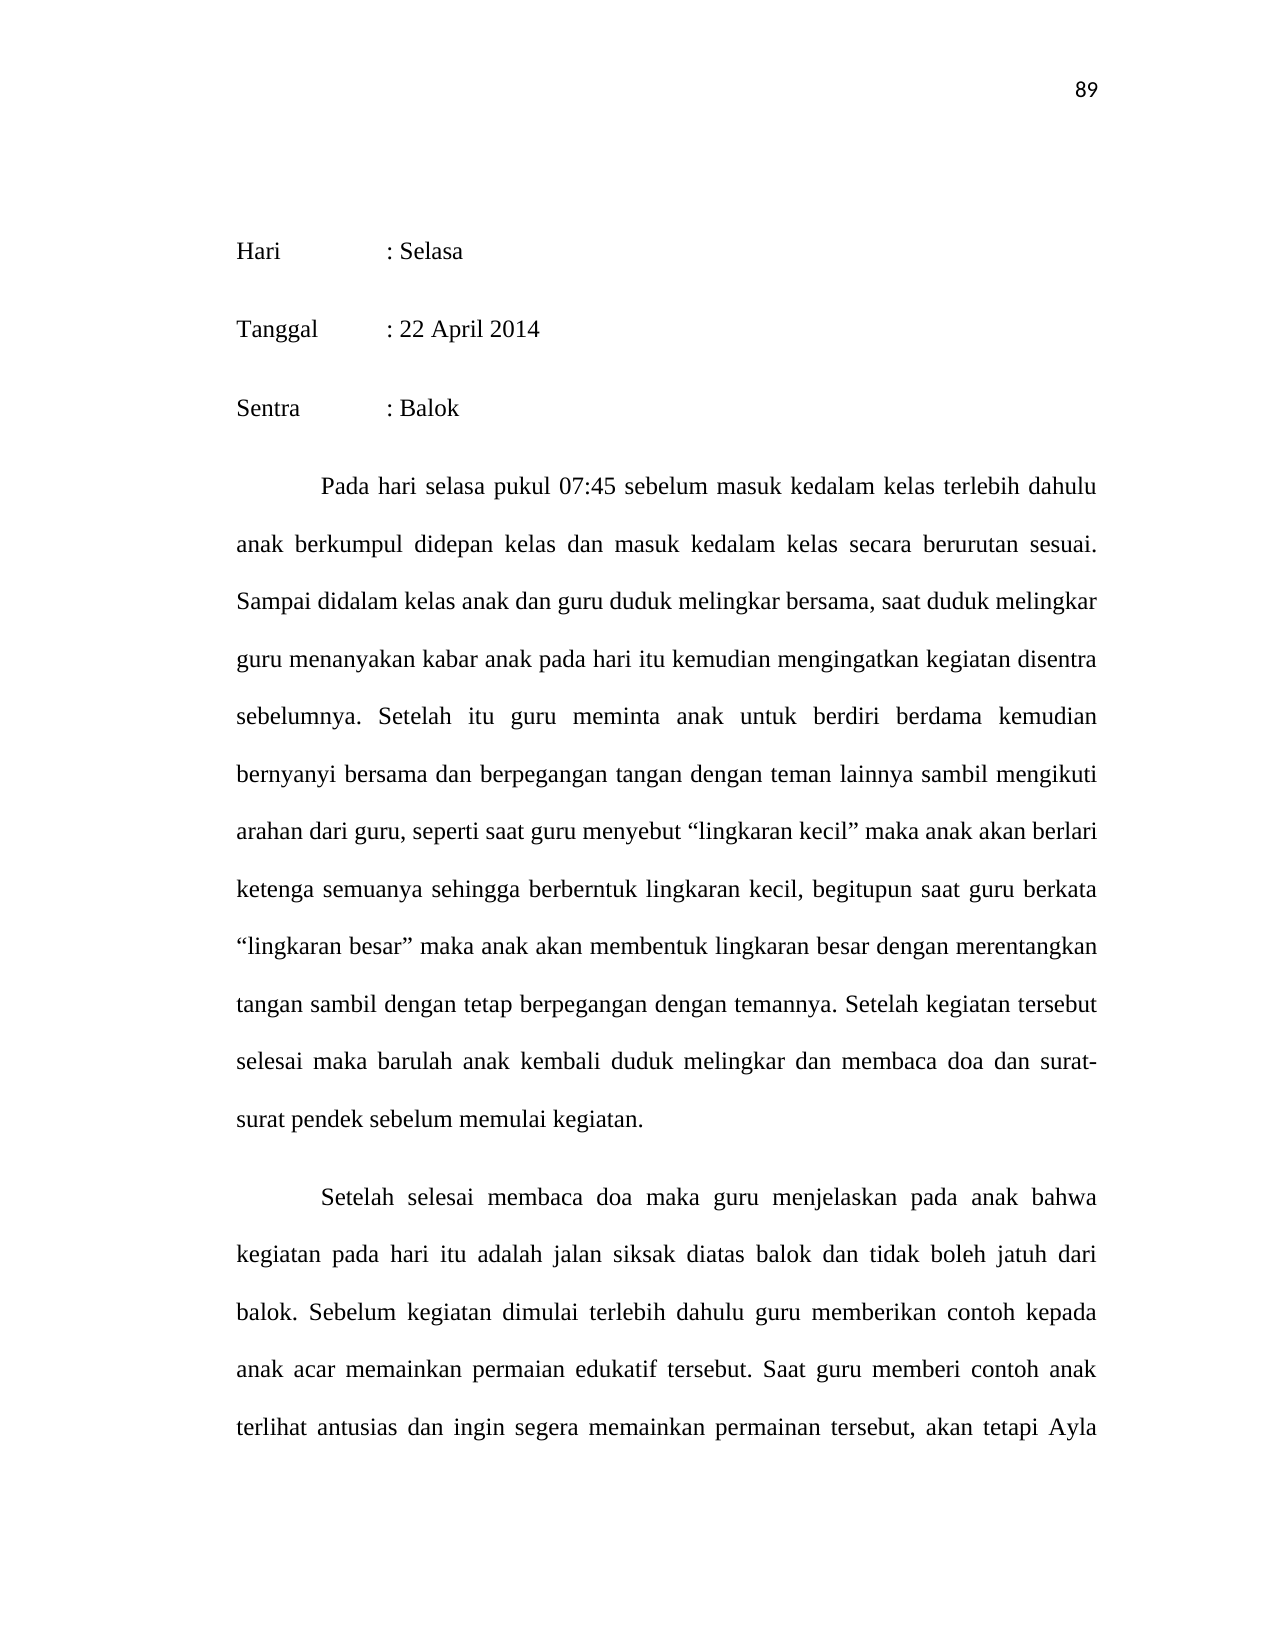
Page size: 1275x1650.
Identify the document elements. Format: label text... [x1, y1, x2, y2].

text Hari : Selasa [236, 236, 1098, 265]
text Sentra : Balok [236, 393, 1098, 422]
text Pada hari selasa pukul 07:45 sebelum masuk kedalam kelas terlebih dahulu anak berkumpul didepan kelas dan masuk kedalam kelas secara berurutan sesuai. Sampai didalam kelas anak dan guru duduk melingkar bersama, saat duduk melingkar guru menanyakan kabar anak pada hari itu kemudian mengingatkan kegiatan disentra sebelumnya. Setelah itu guru meminta anak untuk berdiri berdama kemudian bernyanyi bersama dan berpegangan tangan dengan teman lainnya sambil mengikuti arahan dari guru, seperti saat guru menyebut “lingkaran kecil” maka anak akan berlari ketenga semuanya sehingga berberntuk lingkaran kecil, begitupun saat guru berkata “lingkaran besar” maka anak akan membentuk lingkaran besar dengan merentangkan tangan sambil dengan tetap berpegangan dengan temannya. Setelah kegiatan tersebut selesai maka barulah anak kembali duduk melingkar dan membaca doa dan surat-surat pendek sebelum memulai kegiatan. [236, 471, 1098, 1132]
text Tanggal : 22 April 2014 [236, 314, 1098, 343]
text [236, 1182, 1098, 1441]
